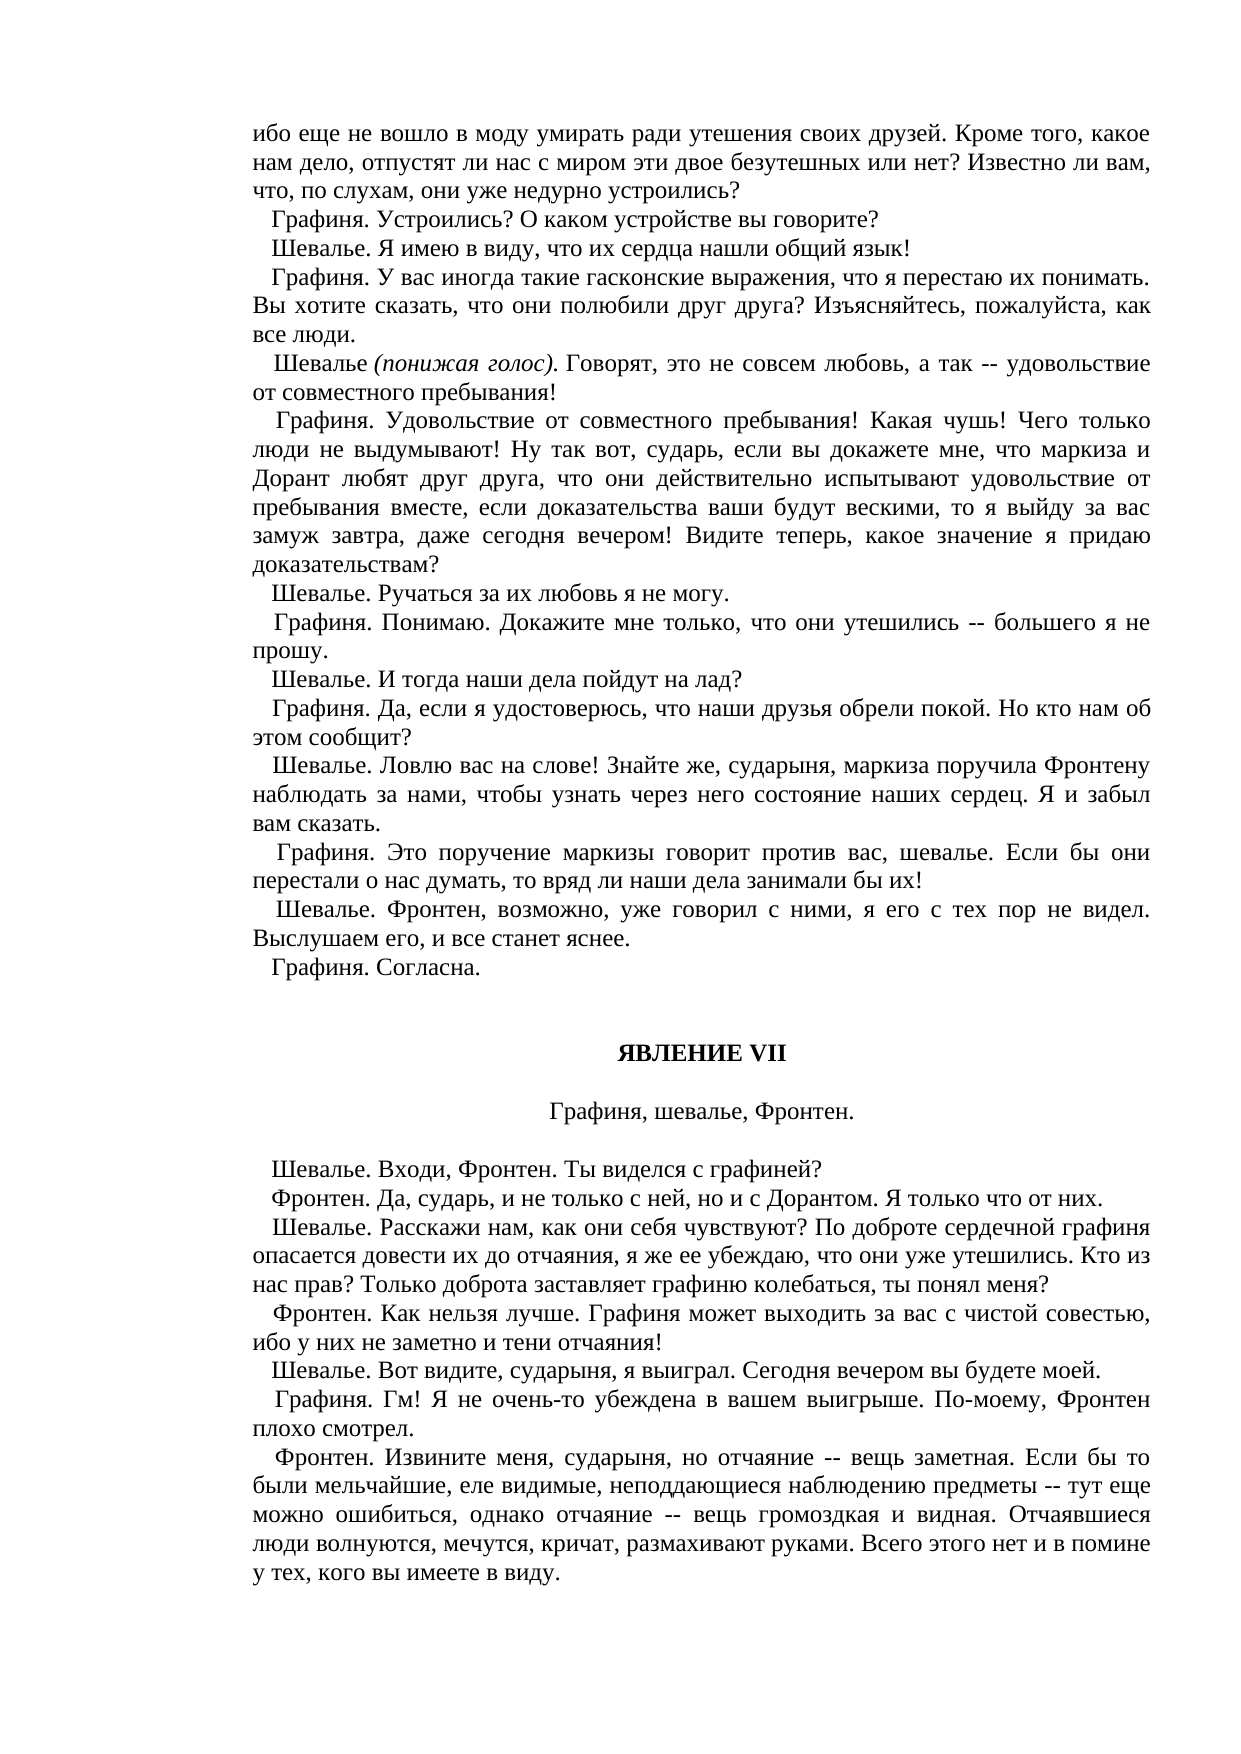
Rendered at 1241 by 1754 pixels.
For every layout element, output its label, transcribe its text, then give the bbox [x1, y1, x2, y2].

text Графиня. Согласна. [252, 952, 1152, 981]
text Шевалье. Я имею в виду, что их сердца нашли общий язык! [252, 233, 1152, 262]
text Шевалье (понижая голос). Говорят, это не совсем любовь, а так -- удовольствие от совместного пребывания! [252, 348, 1152, 406]
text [252, 118, 1152, 204]
text Графиня. Удовольствие от совместного пребывания! Какая чушь! Чего только люди не выдумывают! Ну так вот, сударь, если вы докажете мне, что маркиза и Дорант любят друг друга, что они действительно испытывают удовольствие от пребывания вместе, если доказательства ваши будут вескими, то я выйду за вас замуж завтра, даже сегодня вечером! Видите теперь, какое значение я придаю доказательствам? [252, 406, 1152, 578]
text Шевалье. Расскажи нам, как они себя чувствуют? По доброте сердечной графиня опасается довести их до отчаяния, я же ее убеждаю, что они уже утешились. Кто из нас прав? Только доброта заставляет графиню колебаться, ты понял меня? [252, 1212, 1152, 1298]
text Графиня. Да, если я удостоверюсь, что наши друзья обрели покой. Но кто нам об этом сообщит? [252, 693, 1152, 751]
text Шевалье. Вот видите, сударыня, я выиграл. Сегодня вечером вы будете моей. [252, 1356, 1152, 1384]
text Графиня, шевалье, Фронтен. [252, 1096, 1152, 1125]
text Шевалье. И тогда наши дела пойдут на лад? [252, 664, 1152, 693]
text Шевалье. Фронтен, возможно, уже говорил с ними, я его с тех пор не видел. Выслушаем его, и все станет яснее. [252, 894, 1152, 952]
text Графиня. Устроились? О каком устройстве вы говорите? [252, 204, 1152, 233]
text Шевалье. Входи, Фронтен. Ты виделся с графиней? [252, 1154, 1152, 1183]
text Графиня. Понимаю. Докажите мне только, что они утешились -- большего я не прошу. [252, 607, 1152, 664]
text Фронтен. Да, сударь, и не только с ней, но и с Дорантом. Я только что от них. [252, 1183, 1152, 1212]
text Шевалье. Ловлю вас на слове! Знайте же, сударыня, маркиза поручила Фронтену наблюдать за нами, чтобы узнать через него состояние наших сердец. Я и забыл вам сказать. [252, 751, 1152, 837]
text Шевалье. Ручаться за их любовь я не могу. [252, 578, 1152, 607]
text Фронтен. Как нельзя лучше. Графиня может выходить за вас с чистой совестью, ибо у них не заметно и тени отчаяния! [252, 1298, 1152, 1356]
text Фронтен. Извините меня, сударыня, но отчаяние -- вещь заметная. Если бы то были мельчайшие, еле видимые, неподдающиеся наблюдению предметы -- тут еще можно ошибиться, однако отчаяние -- вещь громоздкая и видная. Отчаявшиеся люди волнуются, мечутся, кричат, размахивают руками. Всего этого нет и в помине у тех, кого вы имеете в виду. [252, 1442, 1152, 1586]
text Графиня. Гм! Я не очень-то убеждена в вашем выигрыше. По-моему, Фронтен плохо смотрел. [252, 1384, 1152, 1442]
text ЯВЛЕНИЕ VII [252, 1038, 1152, 1067]
text Графиня. У вас иногда такие гасконские выражения, что я перестаю их понимать. Вы хотите сказать, что они полюбили друг друга? Изъясняйтесь, пожалуйста, как все люди. [252, 262, 1152, 348]
text Графиня. Это поручение маркизы говорит против вас, шевалье. Если бы они перестали о нас думать, то вряд ли наши дела занимали бы их! [252, 837, 1152, 894]
